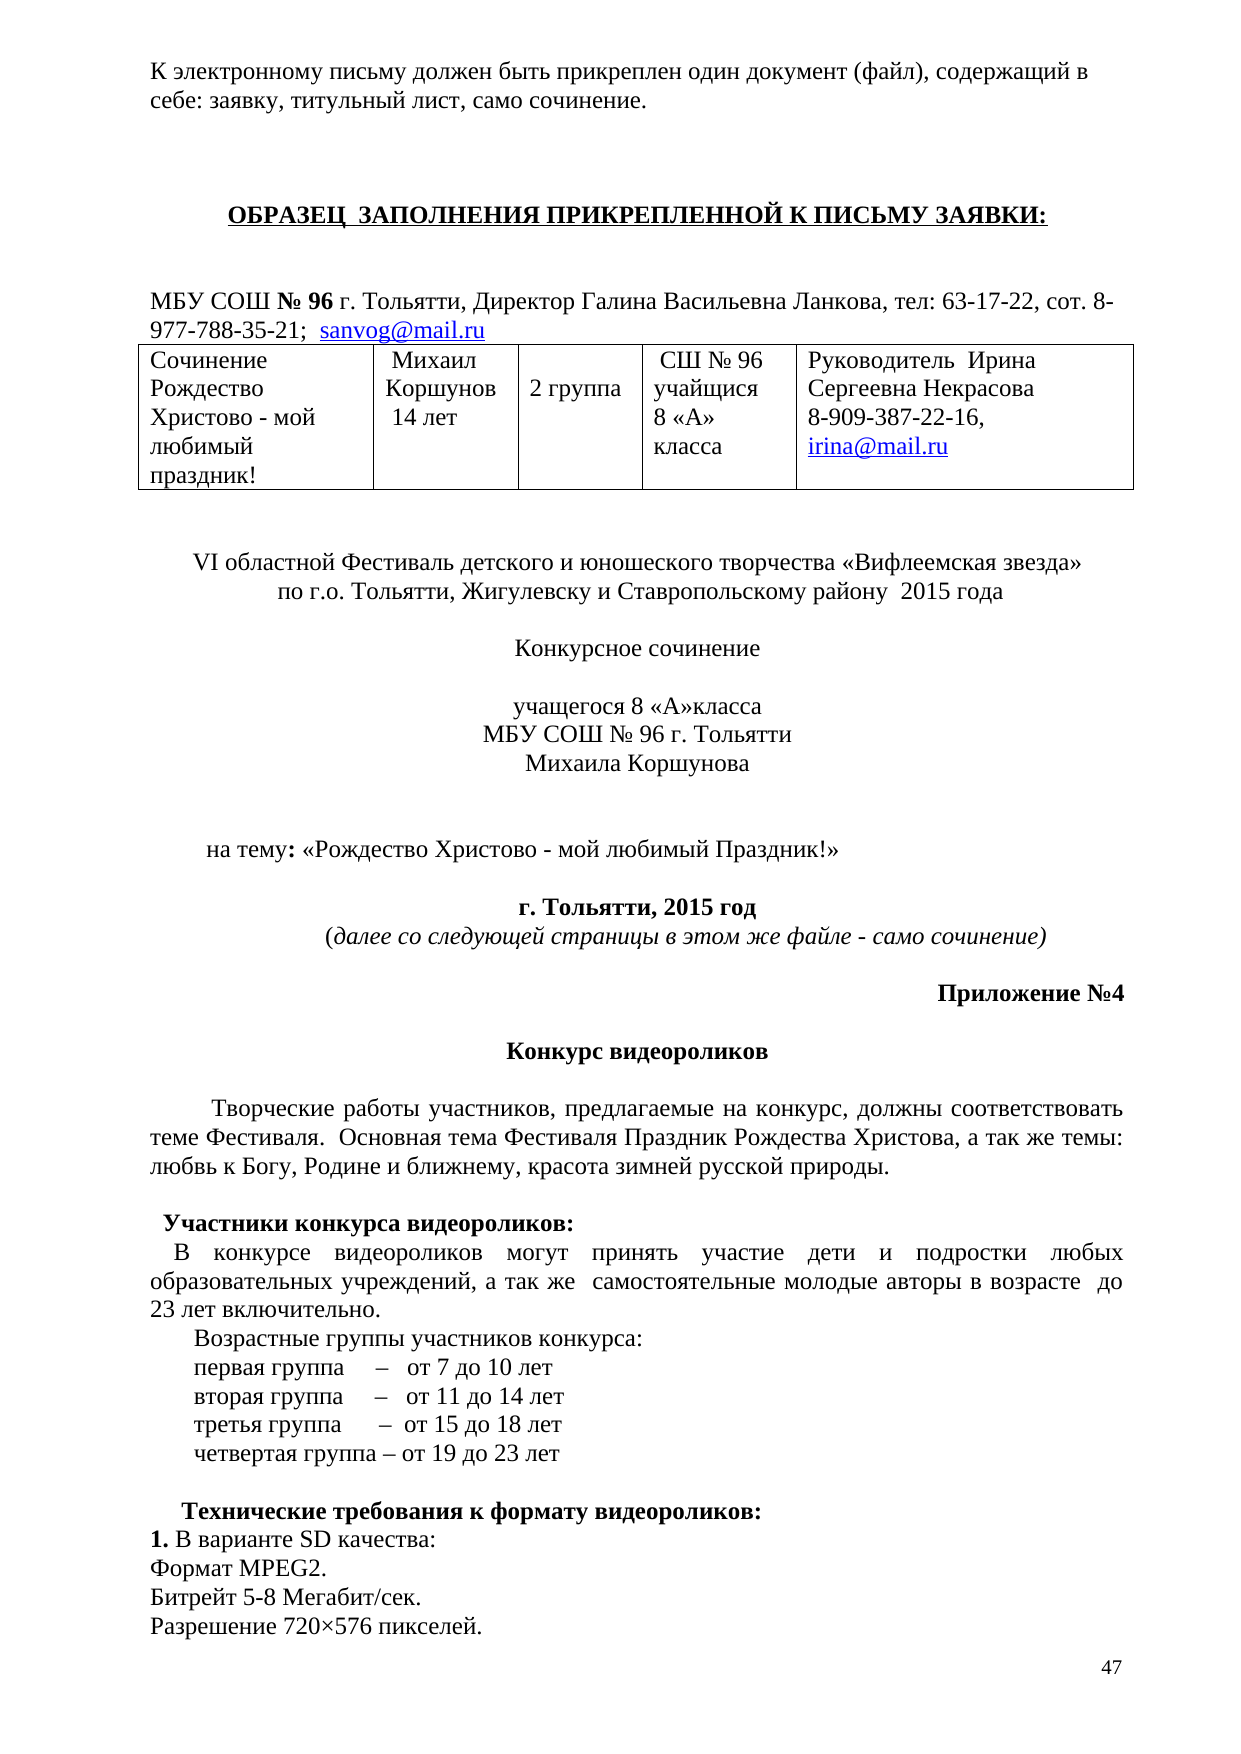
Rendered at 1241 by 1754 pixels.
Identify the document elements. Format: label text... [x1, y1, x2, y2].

text г. Тольятти, 2015 год [150, 892, 1124, 921]
text вторая группа – от 11 до 14 лет третья группа – от 15 до 18 лет [150, 1381, 1124, 1438]
text учащегося 8 «А»класса [150, 691, 1124, 719]
text Участники конкурса видеороликов: [150, 1208, 1124, 1237]
text на тему: «Рождество Христово - мой любимый Праздник!» [150, 834, 1124, 863]
text МБУ СОШ № 96 г. Тольятти, Директор Галина Васильевна Ланкова, тел: 63-17-22, сот. 8-977-788-35-21; sanvog@mail.ru [150, 286, 1124, 344]
text ОБРАЗЕЦ ЗАПОЛНЕНИЯ ПРИКРЕПЛЕННОЙ К ПИСЬМУ ЗАЯВКИ: [150, 200, 1124, 229]
table_header 2 группа [519, 345, 642, 488]
text МБУ СОШ № 96 г. Тольятти [150, 719, 1124, 748]
text (далее со следующей страницы в этом же файле - само сочинение) [150, 921, 1124, 949]
text Приложение №4 [150, 978, 1124, 1007]
text четвертая группа – от 19 до 23 лет [150, 1438, 1124, 1467]
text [150, 1496, 1124, 1639]
text по г.о. Тольятти, Жигулевску и Ставропольскому району 2015 года [150, 576, 1124, 604]
table_header СШ № 96 учайщися 8 «А» класса [643, 345, 796, 488]
text В конкурсе видеороликов могут принять участие дети и подростки любых образовательных учреждений, а так же самостоятельные молодые авторы в возрасте до 23 лет включительно. [150, 1237, 1124, 1323]
table_header Михаил Коршунов 14 лет [374, 345, 518, 488]
table_header Сочинение Рождество Христово - мой любимый праздник! [139, 345, 373, 488]
text Конкурс видеороликов [150, 1036, 1124, 1064]
text Творческие работы участников, предлагаемые на конкурс, должны соответствовать теме Фестиваля. Основная тема Фестиваля Праздник Рождества Христова, а так же темы: любвь к Богу, Родине и ближнему, красота зимней русской природы. [150, 1093, 1124, 1179]
text Возрастные группы участников конкурса: первая группа – от 7 до 10 лет [150, 1323, 1124, 1381]
text К электронному письму должен быть прикреплен один документ (файл), содержащий в себе: заявку, титульный лист, само сочинение. [150, 56, 1124, 114]
text Михаила Коршунова [150, 748, 1124, 777]
text Конкурсное сочинение [150, 633, 1124, 662]
table_header Руководитель Ирина Сергеевна Некрасова 8-909-387-22-16, irina@mail.ru [797, 345, 1133, 488]
text VI областной Фестиваль детского и юношеского творчества «Вифлеемская звезда» [150, 547, 1124, 576]
